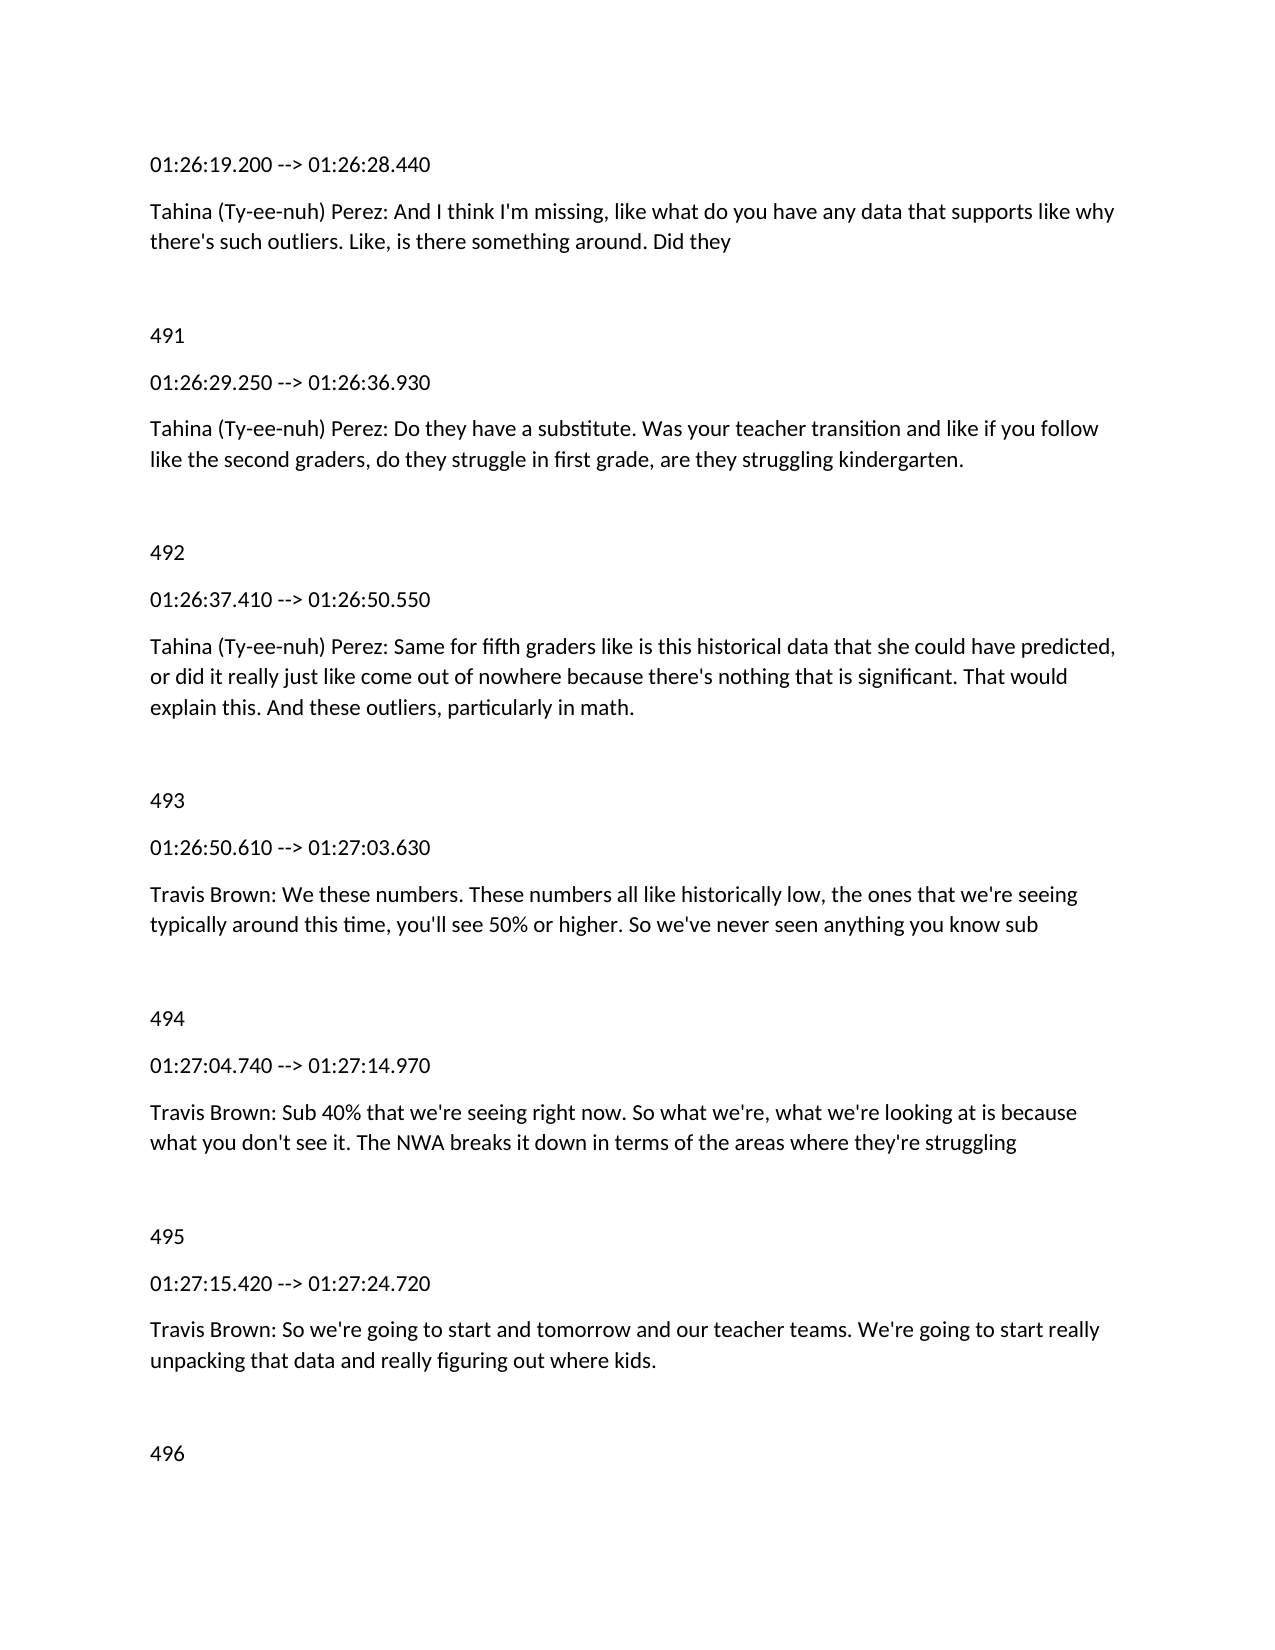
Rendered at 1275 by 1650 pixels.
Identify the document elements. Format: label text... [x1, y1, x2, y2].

text 496 [150, 1439, 1125, 1468]
text Tahina (Ty-ee-nuh) Perez: And I think I'm missing, like what do you have any data that supports like why there's such outliers. Like, is there something around. Did they [150, 197, 1125, 255]
text 493 [150, 786, 1125, 814]
text 494 [150, 1004, 1125, 1032]
text 01:26:37.410 --> 01:26:50.550 [150, 585, 1125, 613]
text 01:26:19.200 --> 01:26:28.440 [150, 150, 1125, 178]
text Travis Brown: Sub 40% that we're seeing right now. So what we're, what we're looking at is because what you don't see it. The NWA breaks it down in terms of the areas where they're struggling [150, 1098, 1125, 1156]
text Travis Brown: So we're going to start and tomorrow and our teacher teams. We're going to start really unpacking that data and really figuring out where kids. [150, 1316, 1125, 1374]
text 01:26:29.250 --> 01:26:36.930 [150, 368, 1125, 396]
text 01:27:15.420 --> 01:27:24.720 [150, 1269, 1125, 1297]
text Tahina (Ty-ee-nuh) Perez: Do they have a substitute. Was your teacher transition and like if you follow like the second graders, do they struggle in first grade, are they struggling kindergarten. [150, 414, 1125, 473]
text 01:27:04.740 --> 01:27:14.970 [150, 1051, 1125, 1079]
text Travis Brown: We these numbers. These numbers all like historically low, the ones that we're seeing typically around this time, you'll see 50% or higher. So we've never seen anything you know sub [150, 880, 1125, 938]
text 492 [150, 538, 1125, 567]
text 01:26:50.610 --> 01:27:03.630 [150, 833, 1125, 861]
text 491 [150, 321, 1125, 349]
text Tahina (Ty-ee-nuh) Perez: Same for fifth graders like is this historical data that she could have predicted, or did it really just like come out of nowhere because there's nothing that is significant. That would explain this. And these outliers, particularly in math. [150, 632, 1125, 721]
text 495 [150, 1222, 1125, 1250]
